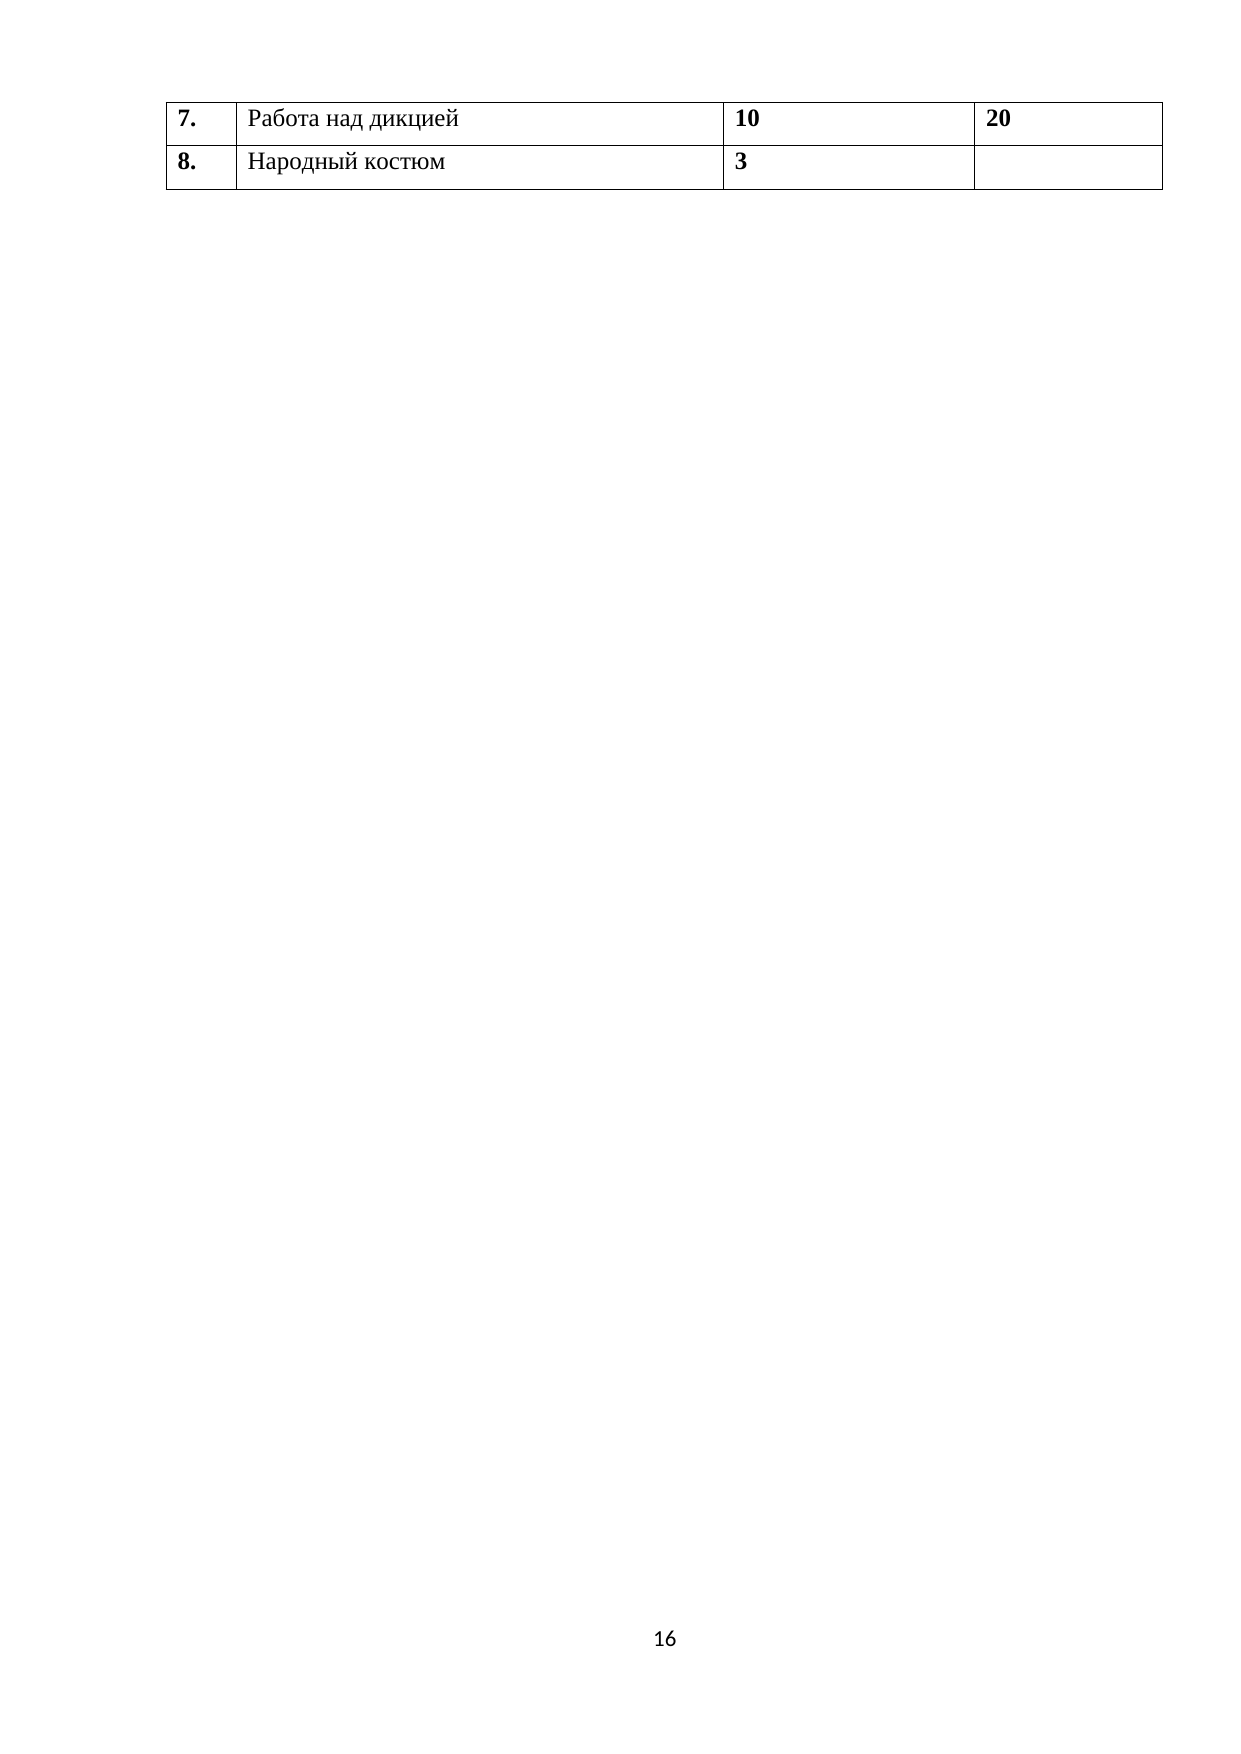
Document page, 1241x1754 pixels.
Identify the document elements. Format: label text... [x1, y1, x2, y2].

table_cell 3 [724, 146, 974, 189]
table_cell 10 [724, 103, 974, 145]
table_cell 7. [167, 103, 236, 145]
table_cell Работа над дикцией [237, 103, 723, 145]
table_cell 8. [167, 146, 236, 189]
table_cell [975, 146, 1162, 189]
table_cell 20 [975, 103, 1162, 145]
table_cell Народный костюм [237, 146, 723, 189]
